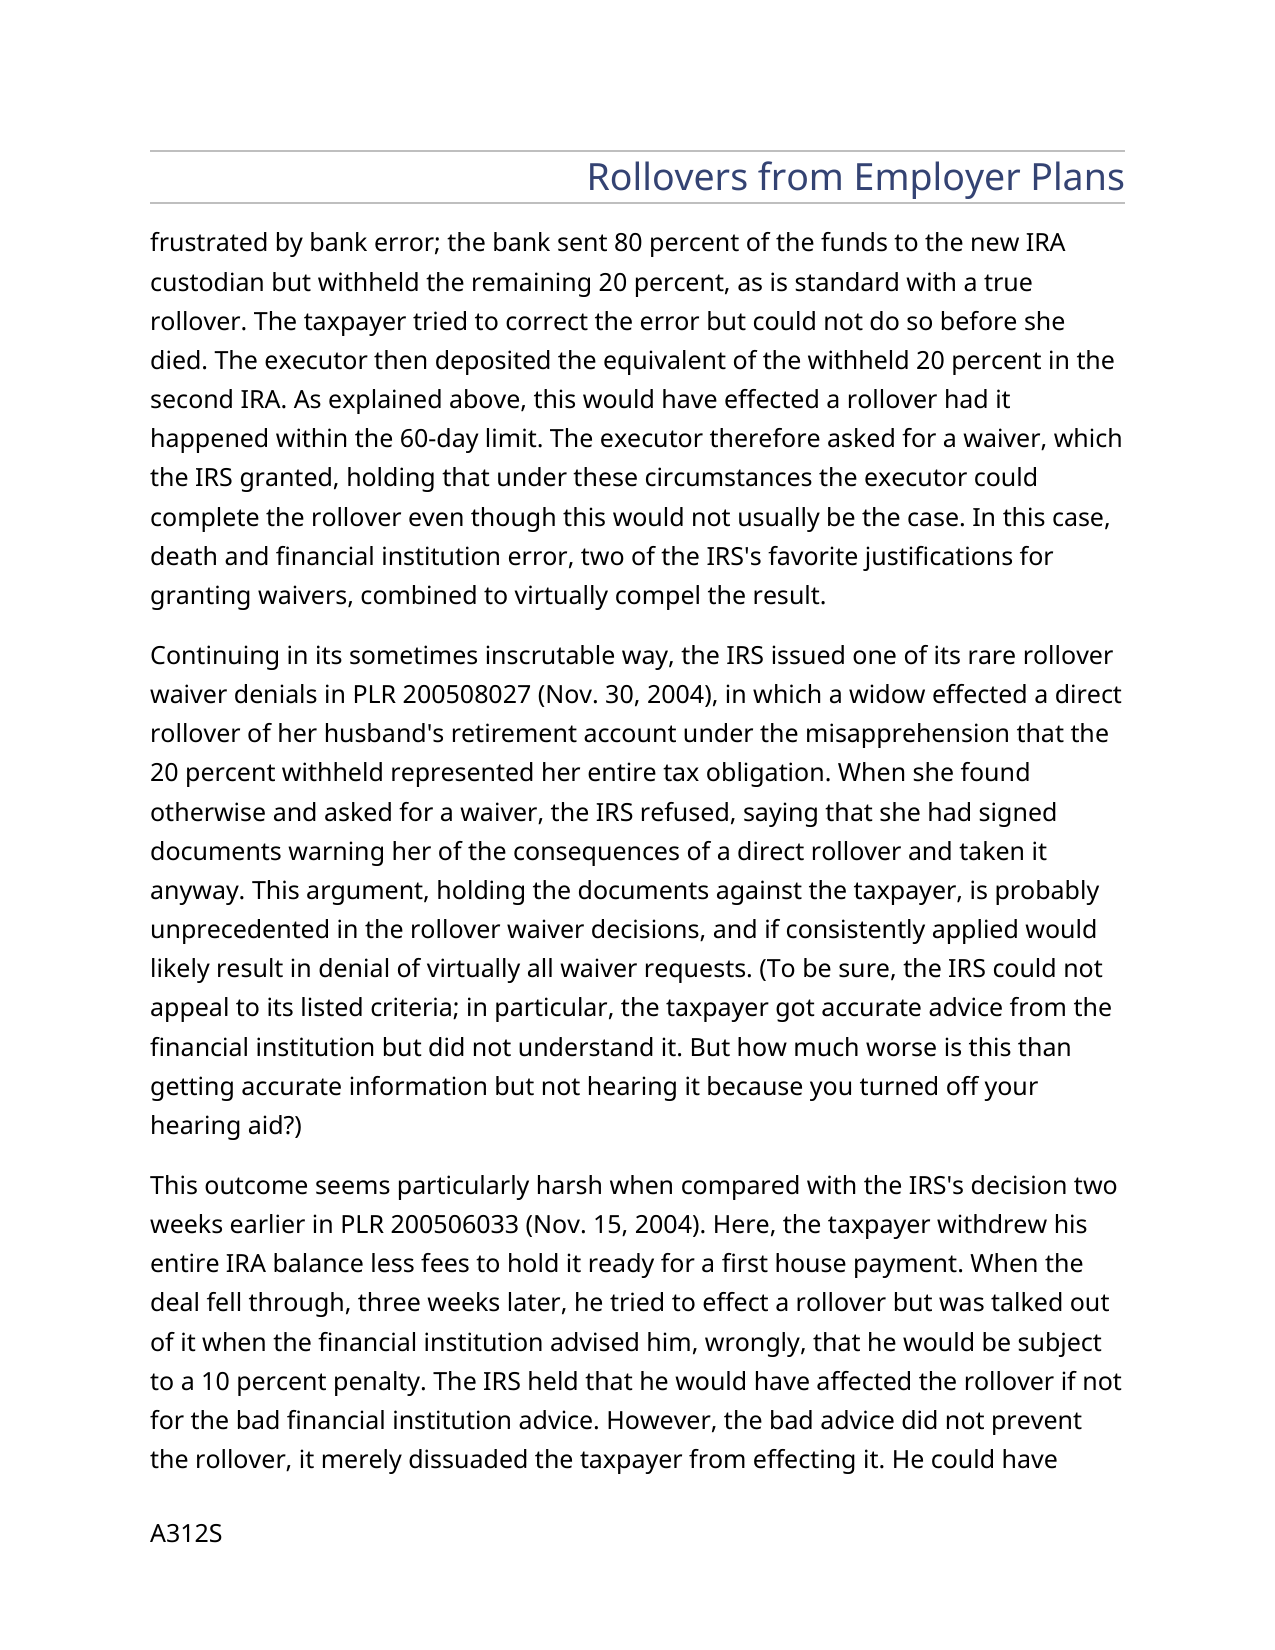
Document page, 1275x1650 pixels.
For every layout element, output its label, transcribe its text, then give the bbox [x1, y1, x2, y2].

text frustrated by bank error; the bank sent 80 percent of the funds to the new IRA custodian but withheld the remaining 20 percent, as is standard with a true rollover. The taxpayer tried to correct the error but could not do so before she died. The executor then deposited the equivalent of the withheld 20 percent in the second IRA. As explained above, this would have effected a rollover had it happened within the 60-day limit. The executor therefore asked for a waiver, which the IRS granted, holding that under these circumstances the executor could complete the rollover even though this would not usually be the case. In this case, death and financial institution error, two of the IRS's favorite justifications for granting waivers, combined to virtually compel the result. [150, 225, 1125, 612]
title Rollovers from Employer Plans [150, 152, 1125, 202]
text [150, 1168, 1125, 1476]
text Continuing in its sometimes inscrutable way, the IRS issued one of its rare rollover waiver denials in PLR 200508027 (Nov. 30, 2004), in which a widow effected a direct rollover of her husband's retirement account under the misapprehension that the 20 percent withheld represented her entire tax obligation. When she found otherwise and asked for a waiver, the IRS refused, saying that she had signed documents warning her of the consequences of a direct rollover and taken it anyway. This argument, holding the documents against the taxpayer, is probably unprecedented in the rollover waiver decisions, and if consistently applied would likely result in denial of virtually all waiver requests. (To be sure, the IRS could not appeal to its listed criteria; in particular, the taxpayer got accurate advice from the financial institution but did not understand it. But how much worse is this than getting accurate information but not hearing it because you turned off your hearing aid?) [150, 638, 1125, 1142]
